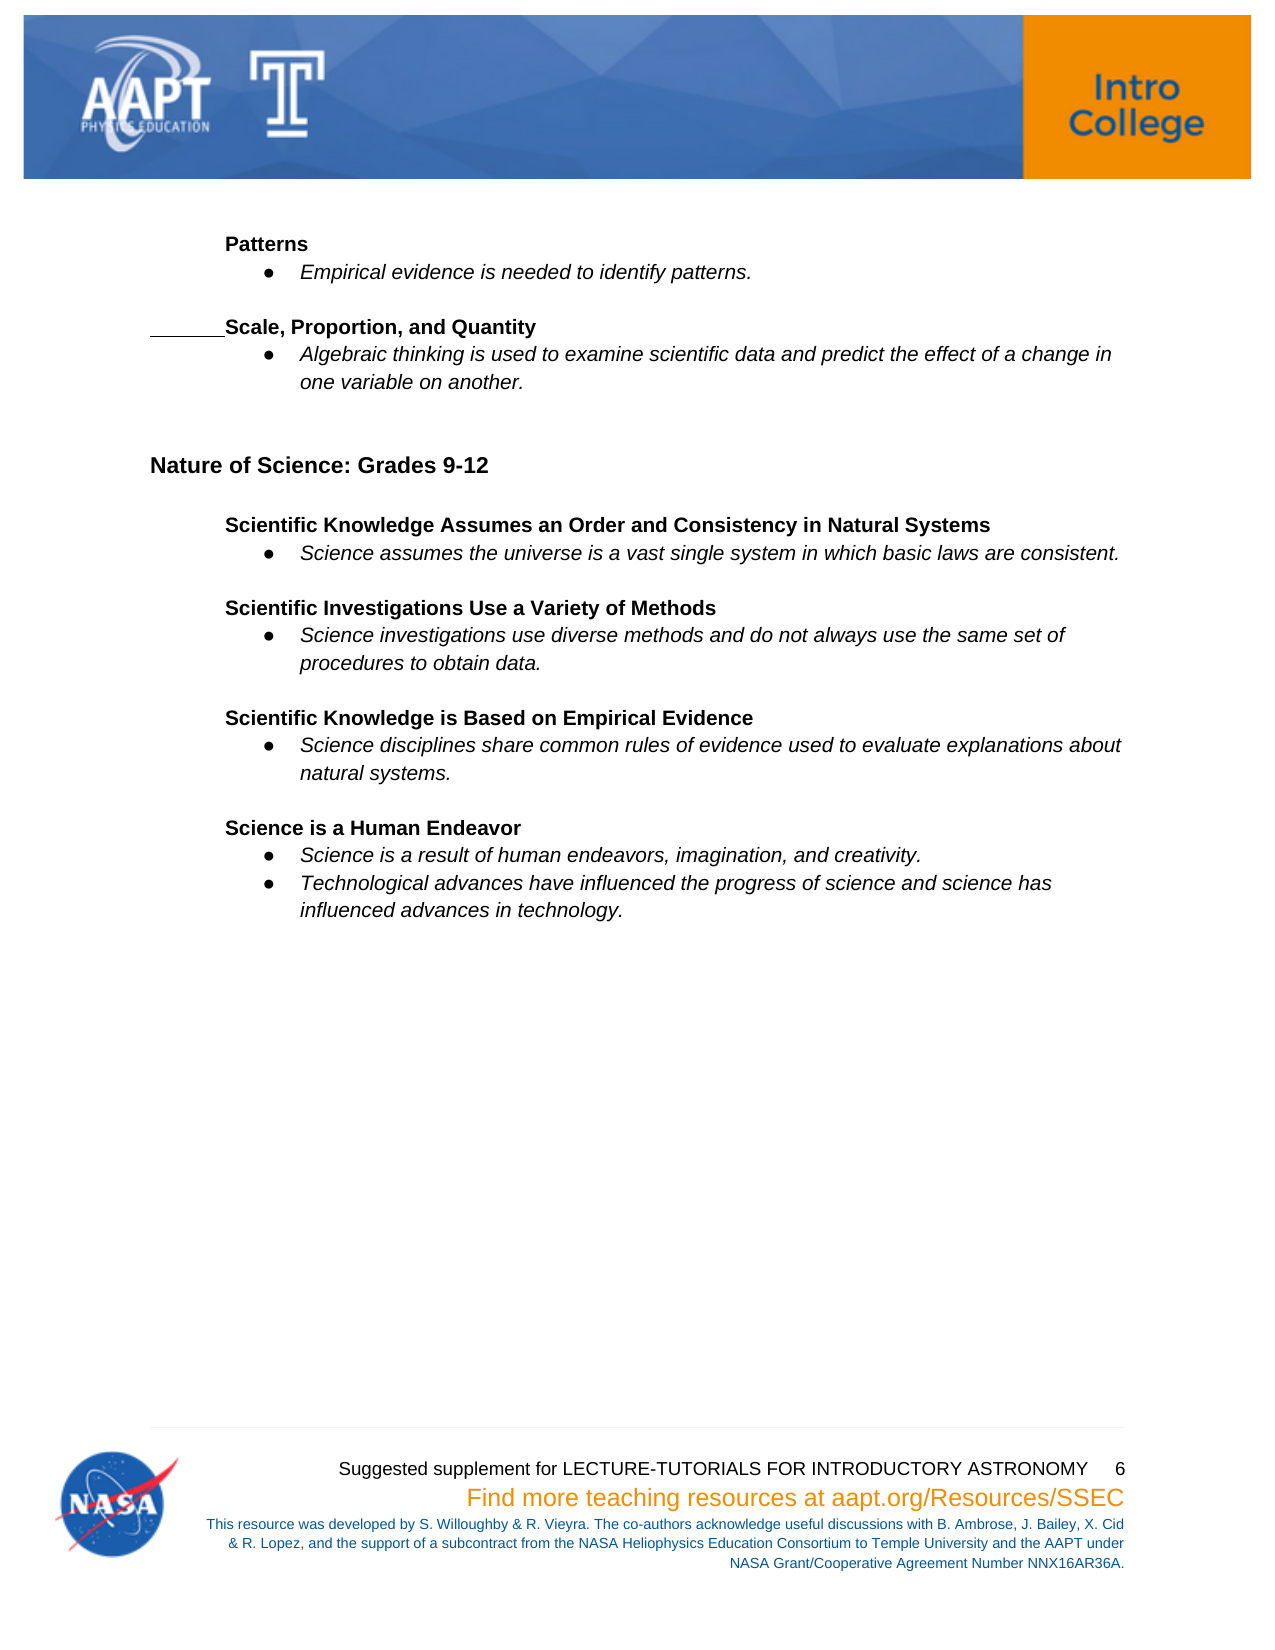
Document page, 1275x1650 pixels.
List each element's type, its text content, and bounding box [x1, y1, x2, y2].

list Science is a result of human endeavors, imagination, and creativity. [262, 843, 1125, 867]
picture [54, 1451, 180, 1558]
text Scale, Proportion, and Quantity [150, 314, 1125, 338]
list Science disciplines share common rules of evidence used to evaluate explanations about natural systems. [262, 733, 1125, 784]
list Science investigations use diverse methods and do not always use the same set of procedures to obtain data. [262, 623, 1125, 674]
text Scientific Investigations Use a Variety of Methods [150, 595, 1125, 619]
text Patterns [150, 232, 1125, 256]
list Technological advances have influenced the progress of science and science has influenced advances in technology. [262, 870, 1125, 922]
picture [23, 15, 1252, 179]
list Science assumes the universe is a vast single system in which basic laws are consistent. [262, 540, 1125, 564]
text Nature of Science: Grades 9-12 [150, 452, 1125, 478]
text Scientific Knowledge is Based on Empirical Evidence [150, 705, 1125, 729]
list Empirical evidence is needed to identify patterns. [262, 259, 1125, 283]
list Algebraic thinking is used to examine scientific data and predict the effect of a change in one variable on another. [262, 342, 1125, 393]
text Science is a Human Endeavor [150, 815, 1125, 839]
text Scientific Knowledge Assumes an Order and Consistency in Natural Systems [150, 512, 1125, 536]
